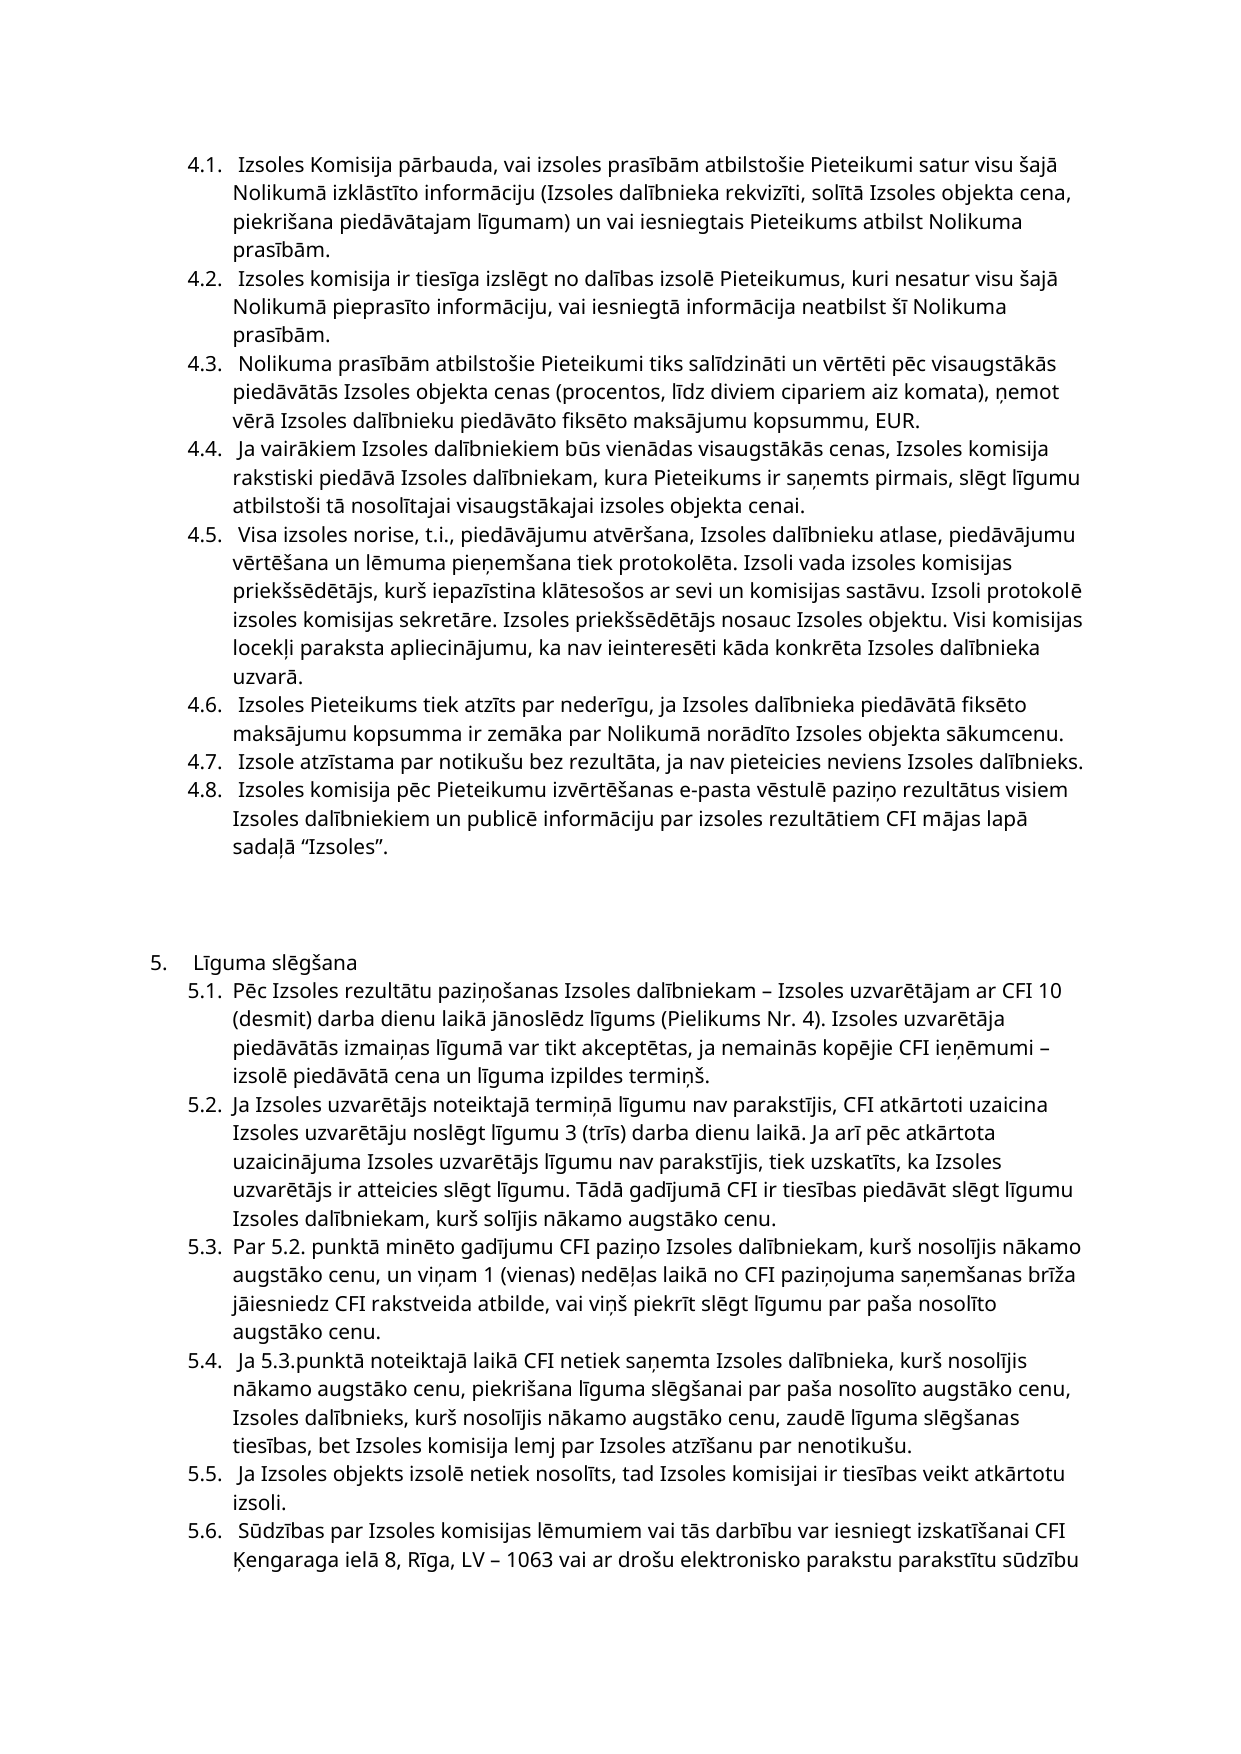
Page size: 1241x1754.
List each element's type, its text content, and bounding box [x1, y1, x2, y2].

list Izsoles komisija pēc Pieteikumu izvērtēšanas e-pasta vēstulē paziņo rezultātus visiem Izsoles dalībniekiem un publicē informāciju par izsoles rezultātiem CFI mājas lapā sadaļā “Izsoles”. [187, 776, 1090, 861]
list Ja vairākiem Izsoles dalībniekiem būs vienādas visaugstākās cenas, Izsoles komisija rakstiski piedāvā Izsoles dalībniekam, kura Pieteikums ir saņemts pirmais, slēgt līgumu atbilstoši tā nosolītajai visaugstākajai izsoles objekta cenai. [187, 434, 1090, 520]
list Izsoles Pieteikums tiek atzīts par nederīgu, ja Izsoles dalībnieka piedāvātā fiksēto maksājumu kopsumma ir zemāka par Nolikumā norādīto Izsoles objekta sākumcenu. [187, 690, 1090, 747]
list Par 5.2. punktā minēto gadījumu CFI paziņo Izsoles dalībniekam, kurš nosolījis nākamo augstāko cenu, un viņam 1 (vienas) nedēļas laikā no CFI paziņojuma saņemšanas brīža jāiesniedz CFI rakstveida atbilde, vai viņš piekrīt slēgt līgumu par paša nosolīto augstāko cenu. [187, 1232, 1090, 1346]
list Līguma slēgšana [150, 948, 1090, 976]
list Pēc Izsoles rezultātu paziņošanas Izsoles dalībniekam – Izsoles uzvarētājam ar CFI 10 (desmit) darba dienu laikā jānoslēdz līgums (Pielikums Nr. 4). Izsoles uzvarētāja piedāvātās izmaiņas līgumā var tikt akceptētas, ja nemainās kopējie CFI ieņēmumi – izsolē piedāvātā cena un līguma izpildes termiņš. [187, 976, 1090, 1090]
list Izsoles Komisija pārbauda, vai izsoles prasībām atbilstošie Pieteikumi satur visu šajā Nolikumā izklāstīto informāciju (Izsoles dalībnieka rekvizīti, solītā Izsoles objekta cena, piekrišana piedāvātajam līgumam) un vai iesniegtais Pieteikums atbilst Nolikuma prasībām. [187, 150, 1090, 264]
list Visa izsoles norise, t.i., piedāvājumu atvēršana, Izsoles dalībnieku atlase, piedāvājumu vērtēšana un lēmuma pieņemšana tiek protokolēta. Izsoli vada izsoles komisijas priekšsēdētājs, kurš iepazīstina klātesošos ar sevi un komisijas sastāvu. Izsoli protokolē izsoles komisijas sekretāre. Izsoles priekšsēdētājs nosauc Izsoles objektu. Visi komisijas locekļi paraksta apliecinājumu, ka nav ieinteresēti kāda konkrēta Izsoles dalībnieka uzvarā. [187, 520, 1090, 690]
list Nolikuma prasībām atbilstošie Pieteikumi tiks salīdzināti un vērtēti pēc visaugstākās piedāvātās Izsoles objekta cenas (procentos, līdz diviem cipariem aiz komata), ņemot vērā Izsoles dalībnieku piedāvāto fiksēto maksājumu kopsummu, EUR. [187, 349, 1090, 434]
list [187, 1516, 1090, 1573]
list Izsole atzīstama par notikušu bez rezultāta, ja nav pieteicies neviens Izsoles dalībnieks. [187, 747, 1090, 776]
list Ja 5.3.punktā noteiktajā laikā CFI netiek saņemta Izsoles dalībnieka, kurš nosolījis nākamo augstāko cenu, piekrišana līguma slēgšanai par paša nosolīto augstāko cenu, Izsoles dalībnieks, kurš nosolījis nākamo augstāko cenu, zaudē līguma slēgšanas tiesības, bet Izsoles komisija lemj par Izsoles atzīšanu par nenotikušu. [187, 1346, 1090, 1459]
list Izsoles komisija ir tiesīga izslēgt no dalības izsolē Pieteikumus, kuri nesatur visu šajā Nolikumā pieprasīto informāciju, vai iesniegtā informācija neatbilst šī Nolikuma prasībām. [187, 264, 1090, 349]
list Ja Izsoles uzvarētājs noteiktajā termiņā līgumu nav parakstījis, CFI atkārtoti uzaicina Izsoles uzvarētāju noslēgt līgumu 3 (trīs) darba dienu laikā. Ja arī pēc atkārtota uzaicinājuma Izsoles uzvarētājs līgumu nav parakstījis, tiek uzskatīts, ka Izsoles uzvarētājs ir atteicies slēgt līgumu. Tādā gadījumā CFI ir tiesības piedāvāt slēgt līgumu Izsoles dalībniekam, kurš solījis nākamo augstāko cenu. [187, 1090, 1090, 1232]
list Ja Izsoles objekts izsolē netiek nosolīts, tad Izsoles komisijai ir tiesības veikt atkārtotu izsoli. [187, 1459, 1090, 1516]
